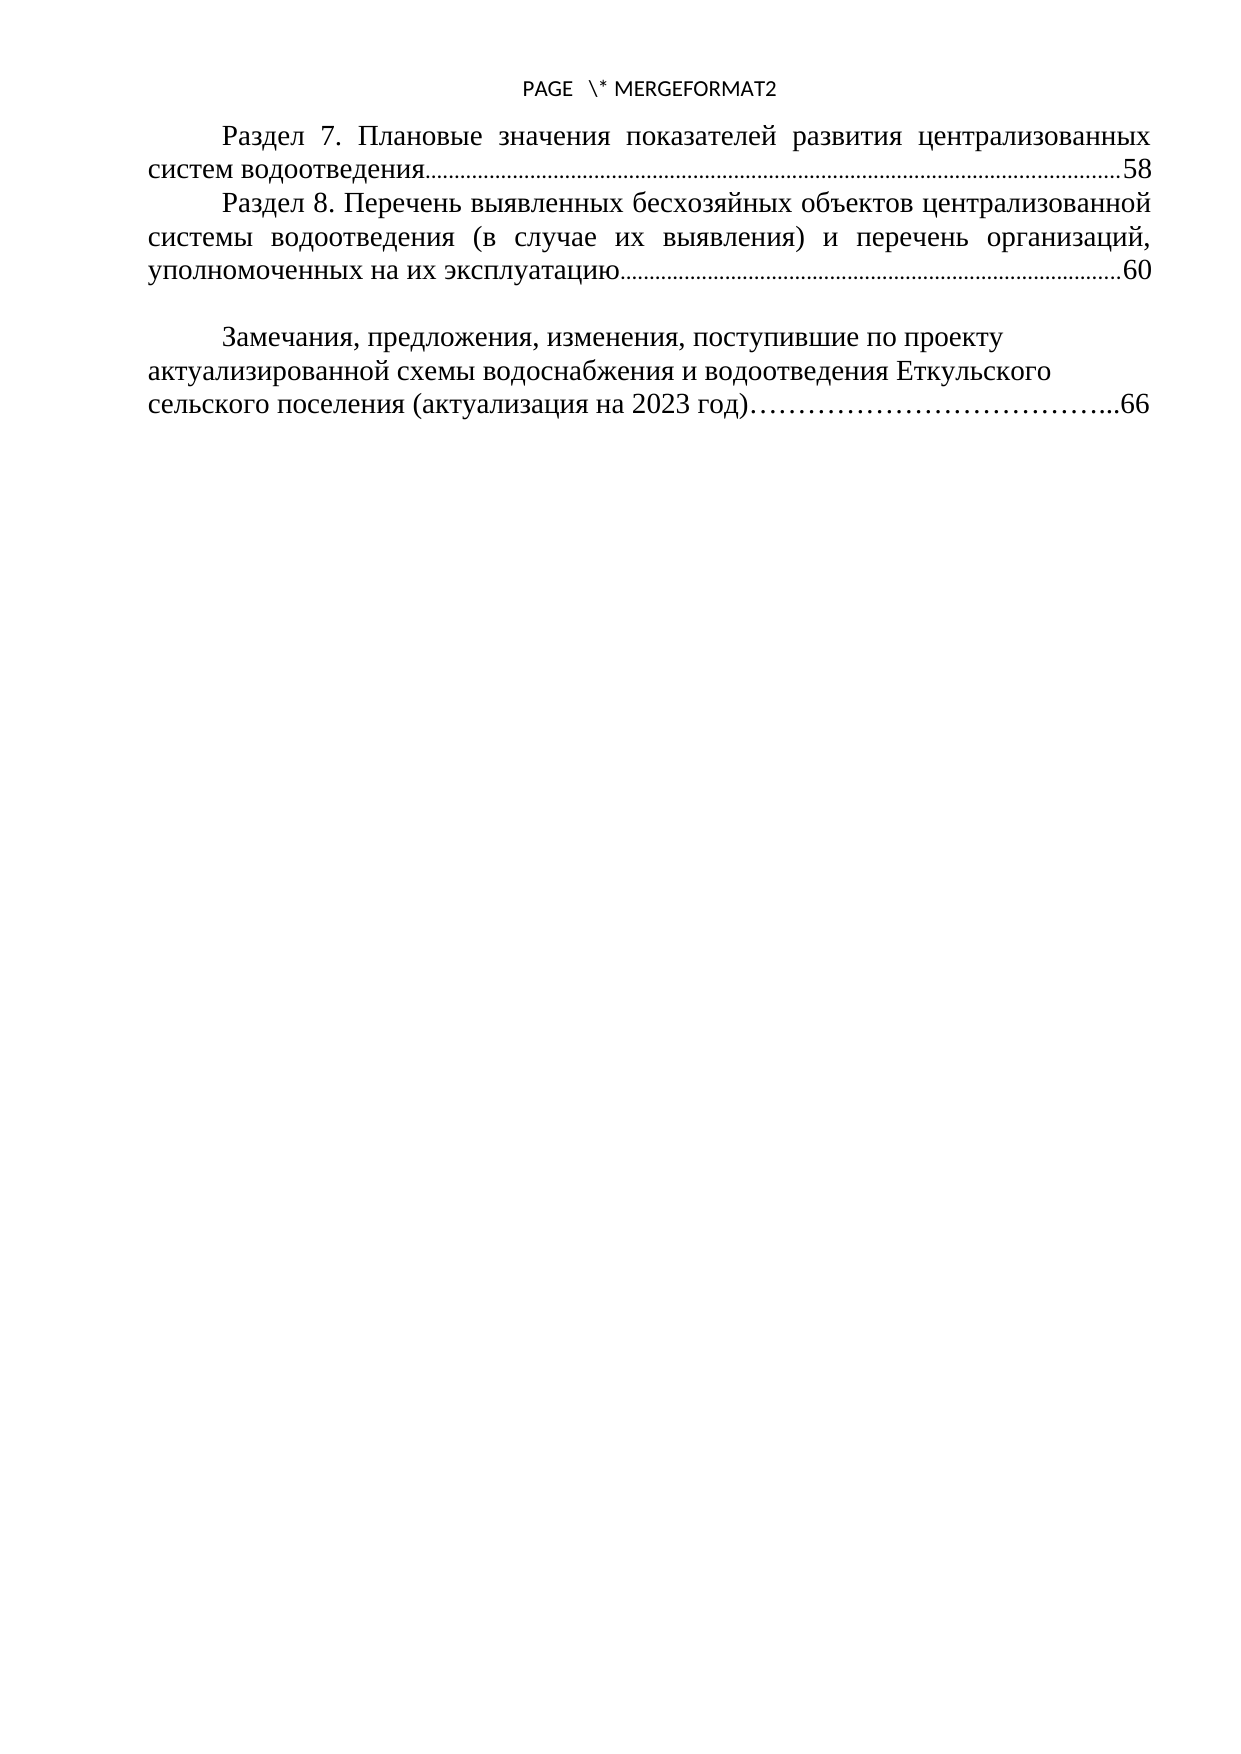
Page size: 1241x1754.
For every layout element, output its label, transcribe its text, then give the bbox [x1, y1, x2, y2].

text Раздел 7. Плановые значения показателей развития централизованных систем водоотведения 58 [148, 118, 1152, 185]
text Раздел 8. Перечень выявленных бесхозяйных объектов централизованной системы водоотведения (в случае их выявления) и перечень организаций, уполномоченных на их эксплуатацию 60 [148, 185, 1152, 286]
text Замечания, предложения, изменения, поступившие по проекту актуализированной схемы водоснабжения и водоотведения Еткульского сельского поселения (актуализация на 2023 год)………………………………...66 [148, 319, 1152, 420]
